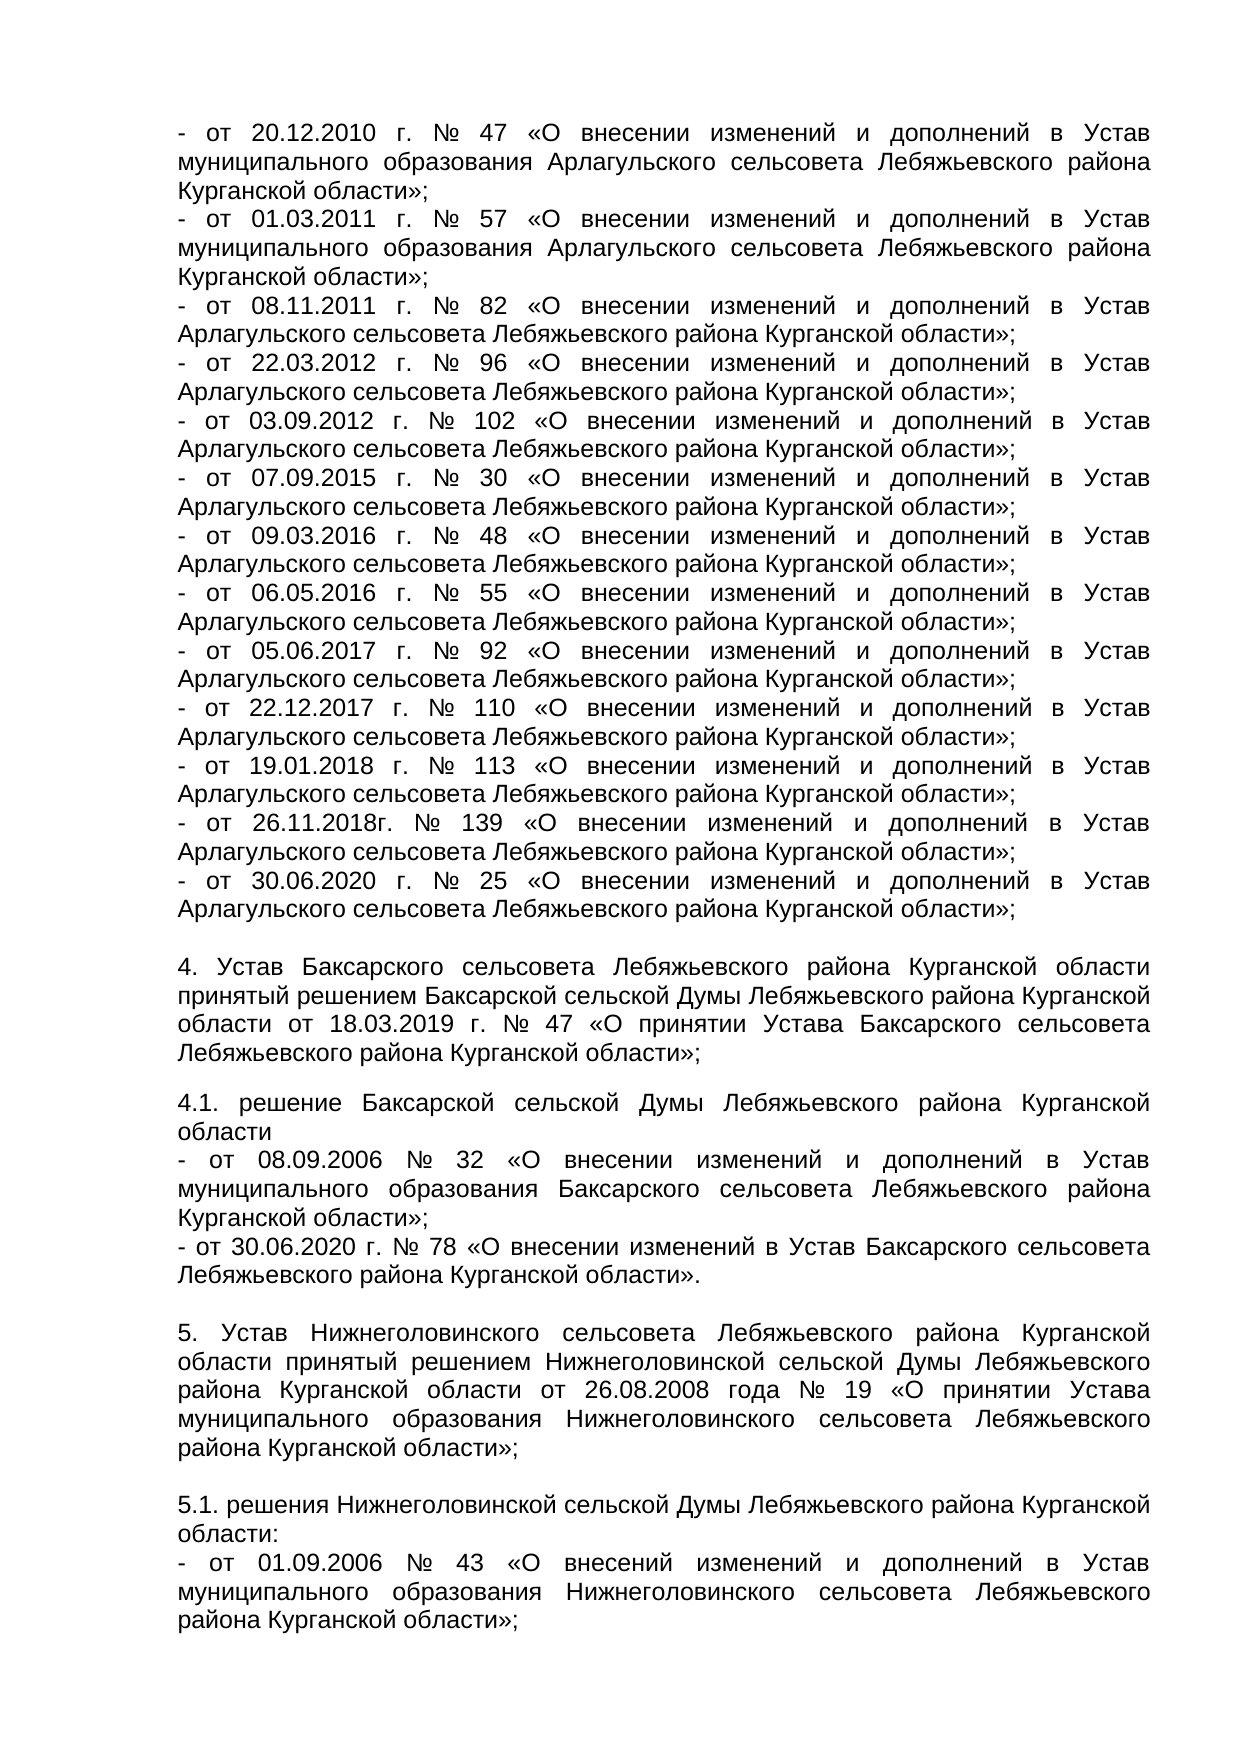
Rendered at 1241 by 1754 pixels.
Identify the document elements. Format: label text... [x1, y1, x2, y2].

text - от 08.09.2006 № 32 «О внесении изменений и дополнений в Устав муниципального образования Баксарского сельсовета Лебяжьевского района Курганской области»; [177, 1145, 1152, 1231]
text - от 30.06.2020 г. № 78 «О внесении изменений в Устав Баксарского сельсовета Лебяжьевского района Курганской области». [177, 1231, 1152, 1289]
text - от 05.06.2017 г. № 92 «О внесении изменений и дополнений в Устав Арлагульского сельсовета Лебяжьевского района Курганской области»; [177, 636, 1152, 693]
text - от 01.09.2006 № 43 «О внесений изменений и дополнений в Устав муниципального образования Нижнеголовинского сельсовета Лебяжьевского района Курганской области»; [177, 1548, 1152, 1634]
text - от 08.11.2011 г. № 82 «О внесении изменений и дополнений в Устав Арлагульского сельсовета Лебяжьевского района Курганской области»; [177, 291, 1152, 348]
text - от 30.06.2020 г. № 25 «О внесении изменений и дополнений в Устав Арлагульского сельсовета Лебяжьевского района Курганской области»; [177, 866, 1152, 923]
text - от 03.09.2012 г. № 102 «О внесении изменений и дополнений в Устав Арлагульского сельсовета Лебяжьевского района Курганской области»; [177, 406, 1152, 463]
text - от 20.12.2010 г. № 47 «О внесении изменений и дополнений в Устав муниципального образования Арлагульского сельсовета Лебяжьевского района Курганской области»; [177, 118, 1152, 204]
text - от 06.05.2016 г. № 55 «О внесении изменений и дополнений в Устав Арлагульского сельсовета Лебяжьевского района Курганской области»; [177, 578, 1152, 636]
text - от 19.01.2018 г. № 113 «О внесении изменений и дополнений в Устав Арлагульского сельсовета Лебяжьевского района Курганской области»; [177, 751, 1152, 808]
text 4.1. решение Баксарской сельской Думы Лебяжьевского района Курганской области [177, 1088, 1152, 1145]
text - от 22.03.2012 г. № 96 «О внесении изменений и дополнений в Устав Арлагульского сельсовета Лебяжьевского района Курганской области»; [177, 348, 1152, 406]
text 5.1. решения Нижнеголовинской сельской Думы Лебяжьевского района Курганской области: [177, 1490, 1152, 1548]
text - от 09.03.2016 г. № 48 «О внесении изменений и дополнений в Устав Арлагульского сельсовета Лебяжьевского района Курганской области»; [177, 521, 1152, 578]
text 4. Устав Баксарского сельсовета Лебяжьевского района Курганской области принятый решением Баксарской сельской Думы Лебяжьевского района Курганской области от 18.03.2019 г. № 47 «О принятии Устава Баксарского сельсовета Лебяжьевского района Курганской области»; [177, 952, 1152, 1067]
text - от 26.11.2018г. № 139 «О внесении изменений и дополнений в Устав Арлагульского сельсовета Лебяжьевского района Курганской области»; [177, 808, 1152, 866]
text - от 22.12.2017 г. № 110 «О внесении изменений и дополнений в Устав Арлагульского сельсовета Лебяжьевского района Курганской области»; [177, 693, 1152, 751]
text 5. Устав Нижнеголовинского сельсовета Лебяжьевского района Курганской области принятый решением Нижнеголовинской сельской Думы Лебяжьевского района Курганской области от 26.08.2008 года № 19 «О принятии Устава муниципального образования Нижнеголовинского сельсовета Лебяжьевского района Курганской области»; [177, 1318, 1152, 1461]
text - от 01.03.2011 г. № 57 «О внесении изменений и дополнений в Устав муниципального образования Арлагульского сельсовета Лебяжьевского района Курганской области»; [177, 204, 1152, 291]
text - от 07.09.2015 г. № 30 «О внесении изменений и дополнений в Устав Арлагульского сельсовета Лебяжьевского района Курганской области»; [177, 463, 1152, 521]
